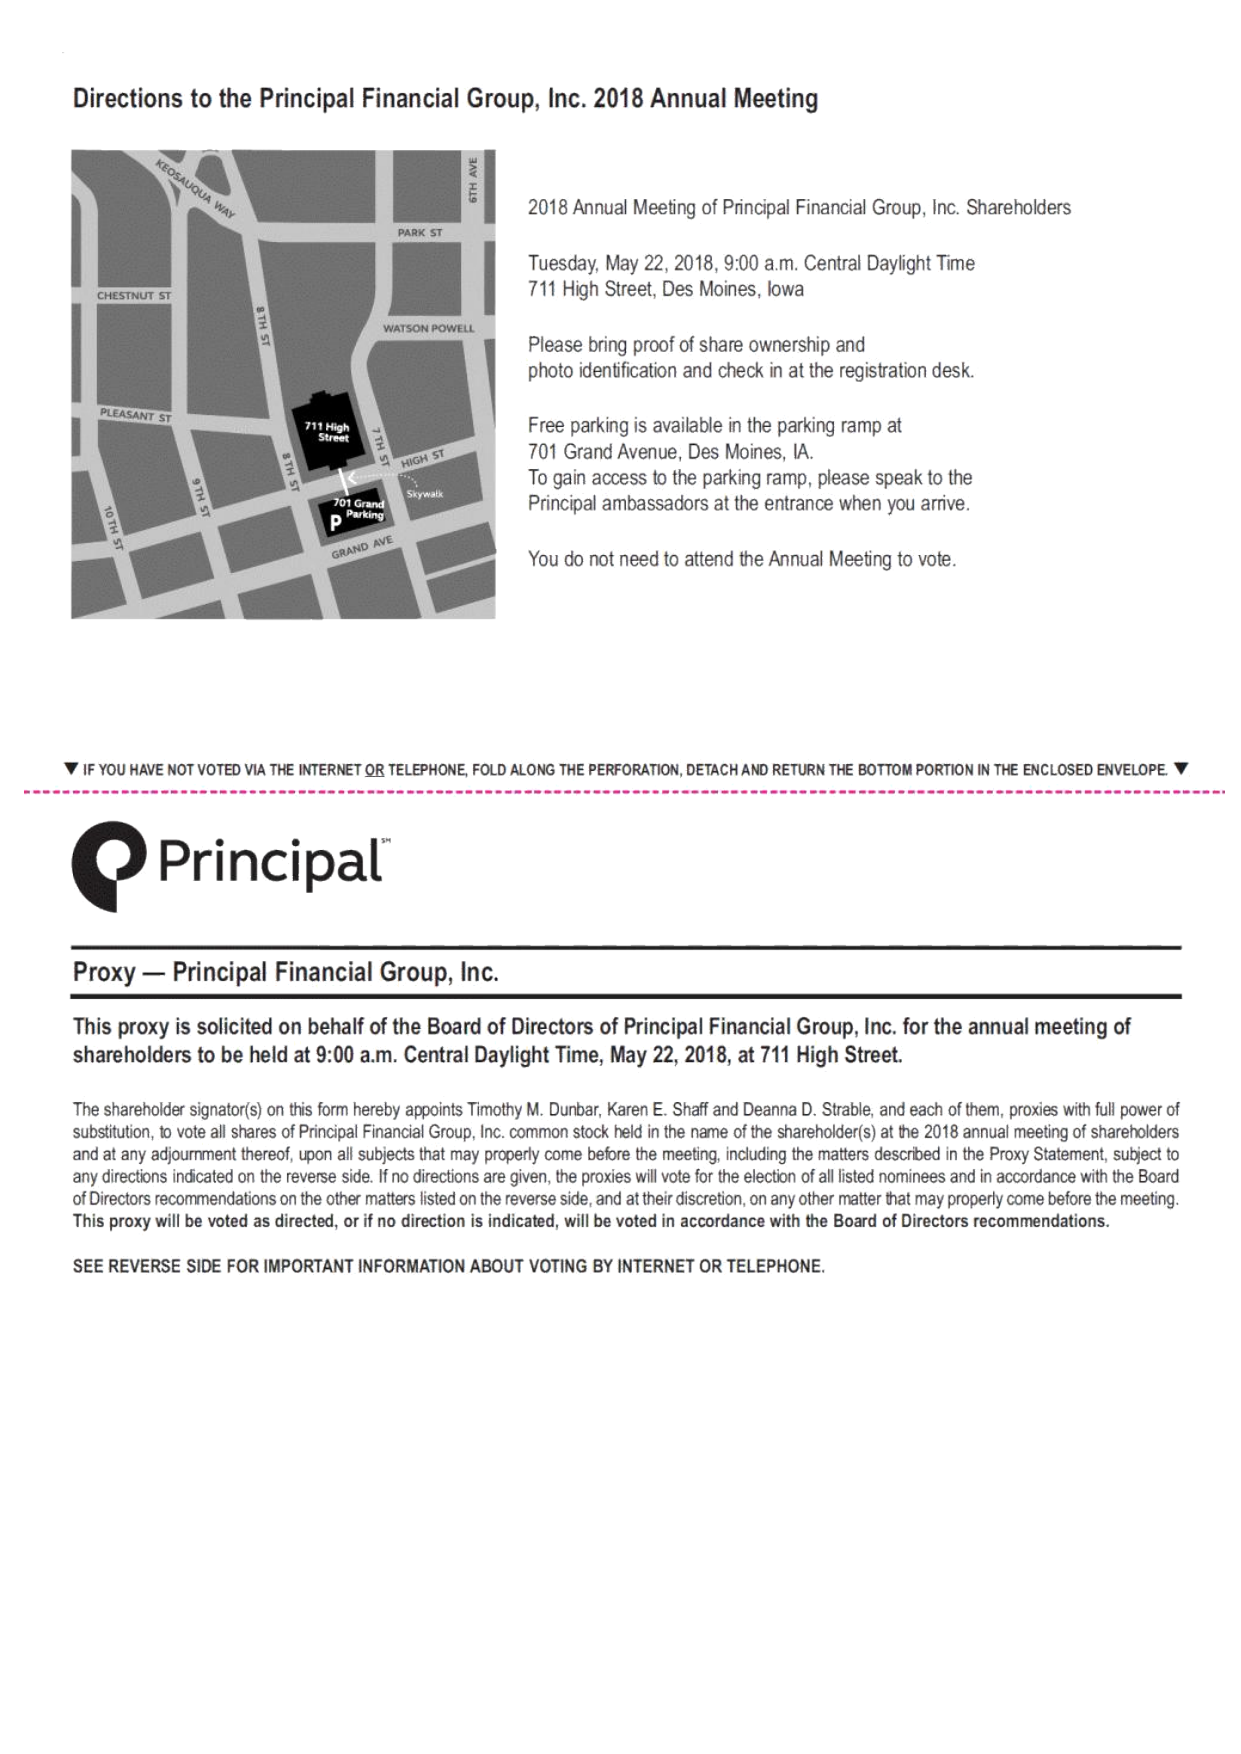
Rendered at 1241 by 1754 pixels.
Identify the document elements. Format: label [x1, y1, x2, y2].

picture [24, 14, 1225, 1569]
